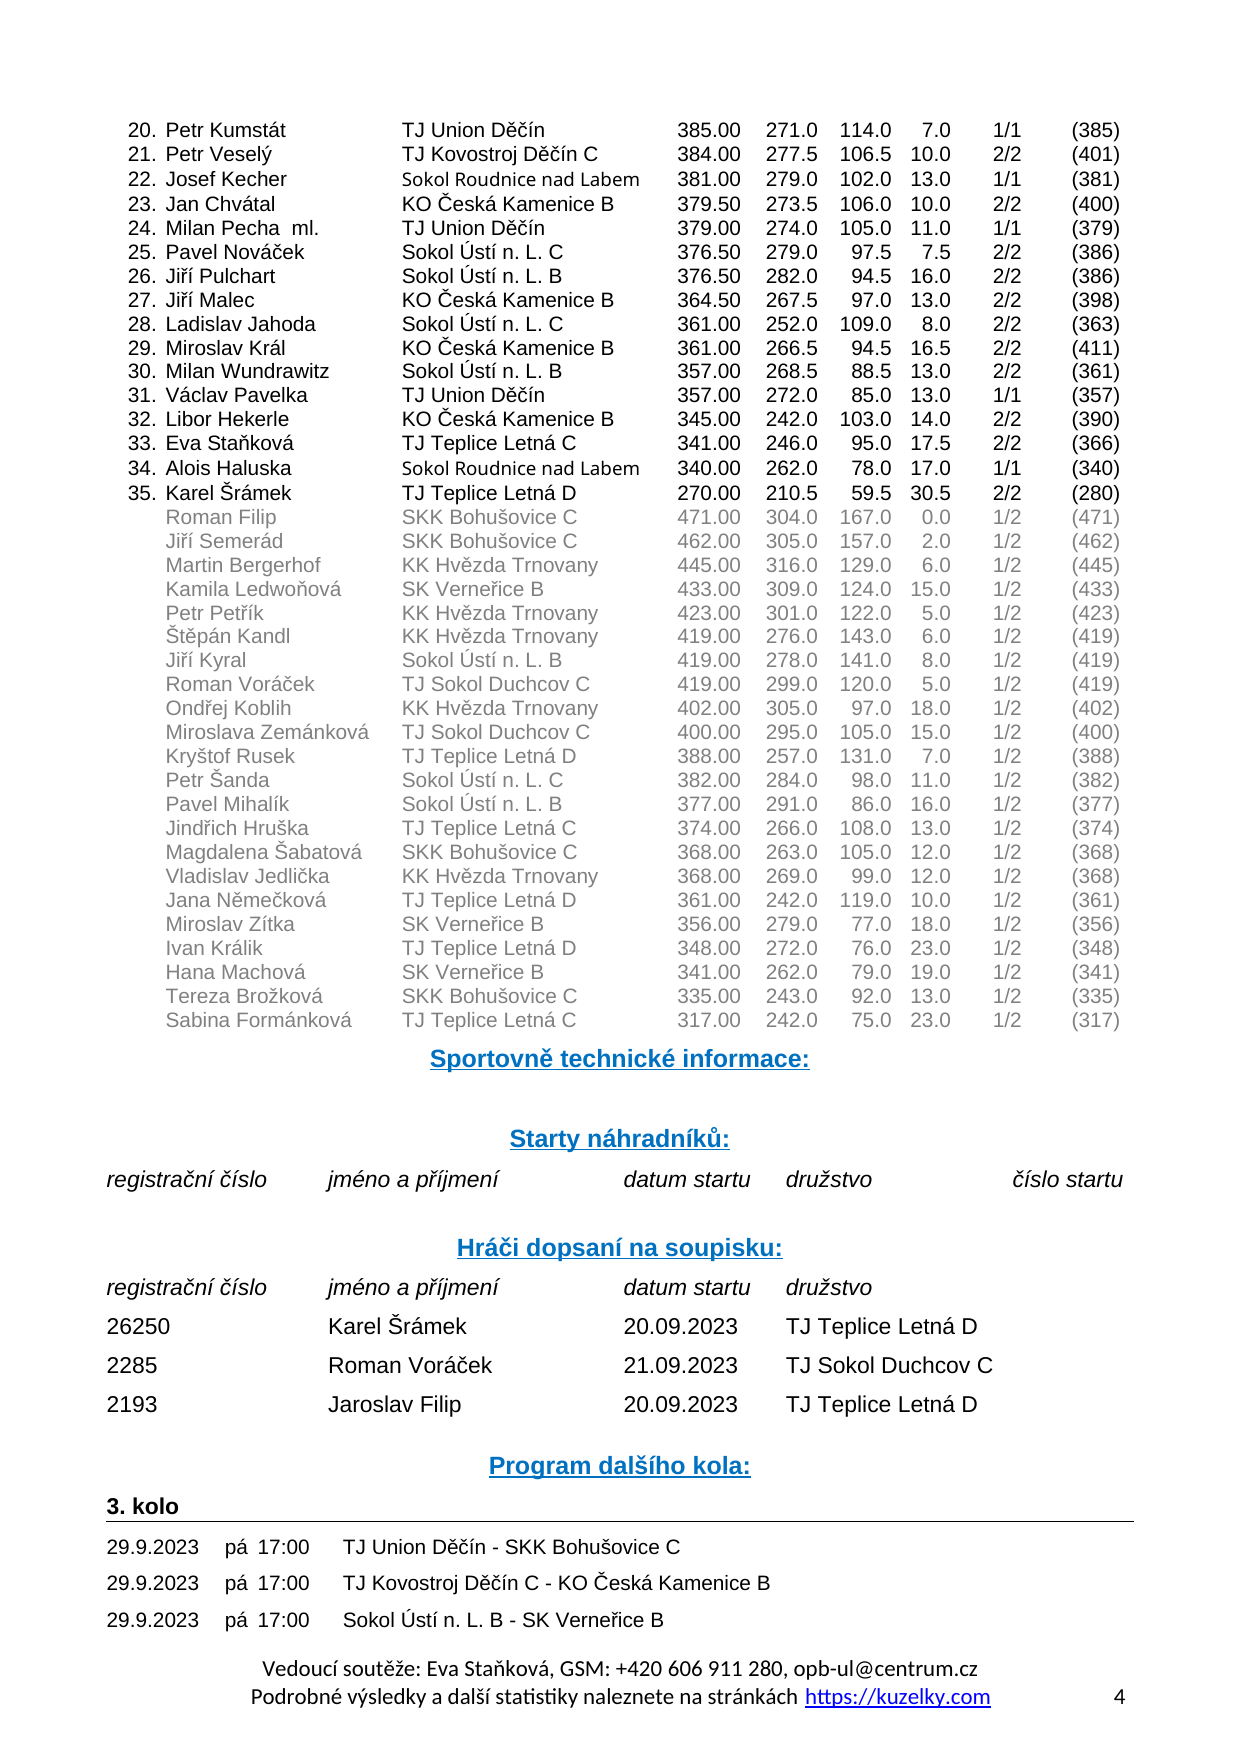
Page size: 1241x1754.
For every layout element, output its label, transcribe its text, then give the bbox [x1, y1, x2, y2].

text 21. Petr Veselý TJ Kovostroj Děčín C 384.00 277.5 106.5 10.0 2/2 (401) [106, 142, 1134, 166]
text Jindřich Hruška TJ Teplice Letná C 374.00 266.0 108.0 13.0 1/2 (374) [106, 816, 1134, 840]
text 30. Milan Wundrawitz Sokol Ústí n. L. B 357.00 268.5 88.5 13.0 2/2 (361) [106, 359, 1134, 383]
text Štěpán Kandl KK Hvězda Trnovany 419.00 276.0 143.0 6.0 1/2 (419) [106, 624, 1134, 648]
text 33. Eva Staňková TJ Teplice Letná C 341.00 246.0 95.0 17.5 2/2 (366) [106, 431, 1134, 455]
text 2193 Jaroslav Filip 20.09.2023 TJ Teplice Letná D [106, 1391, 1134, 1417]
text Sportovně technické informace: [94, 1044, 1145, 1073]
text 2285 Roman Voráček 21.09.2023 TJ Sokol Duchcov C [106, 1352, 1134, 1378]
text Kamila Ledwoňová SK Verneřice B 433.00 309.0 124.0 15.0 1/2 (433) [106, 576, 1134, 600]
text 29.9.2023 pá 17:00 Sokol Ústí n. L. B - SK Verneřice B [106, 1607, 1134, 1631]
text Tereza Brožková SKK Bohušovice C 335.00 243.0 92.0 13.0 1/2 (335) [106, 984, 1134, 1008]
text 29.9.2023 pá 17:00 TJ Union Děčín - SKK Bohušovice C [106, 1534, 1134, 1558]
text 25. Pavel Nováček Sokol Ústí n. L. C 376.50 279.0 97.5 7.5 2/2 (386) [106, 239, 1134, 263]
text Pavel Mihalík Sokol Ústí n. L. B 377.00 291.0 86.0 16.0 1/2 (377) [106, 792, 1134, 816]
text 23. Jan Chvátal KO Česká Kamenice B 379.50 273.5 106.0 10.0 2/2 (400) [106, 192, 1134, 216]
text 32. Libor Hekerle KO Česká Kamenice B 345.00 242.0 103.0 14.0 2/2 (390) [106, 407, 1134, 431]
text 27. Jiří Malec KO Česká Kamenice B 364.50 267.5 97.0 13.0 2/2 (398) [106, 287, 1134, 311]
text 29. Miroslav Král KO Česká Kamenice B 361.00 266.5 94.5 16.5 2/2 (411) [106, 335, 1134, 359]
text 3. kolo [106, 1493, 1134, 1521]
text Hráči dopsaní na soupisku: [94, 1204, 1145, 1262]
text 26. Jiří Pulchart Sokol Ústí n. L. B 376.50 282.0 94.5 16.0 2/2 (386) [106, 263, 1134, 287]
text Martin Bergerhof KK Hvězda Trnovany 445.00 316.0 129.0 6.0 1/2 (445) [106, 552, 1134, 576]
text 35. Karel Šrámek TJ Teplice Letná D 270.00 210.5 59.5 30.5 2/2 (280) [106, 481, 1134, 504]
text Ondřej Koblih KK Hvězda Trnovany 402.00 305.0 97.0 18.0 1/2 (402) [106, 696, 1134, 720]
text registrační číslo jméno a příjmení datum startu družstvo [106, 1274, 1134, 1301]
text 22. Josef Kecher Sokol Roudnice nad Labem 381.00 279.0 102.0 13.0 1/1 (381) [106, 166, 1134, 192]
text 26250 Karel Šrámek 20.09.2023 TJ Teplice Letná D [106, 1313, 1134, 1339]
text 31. Václav Pavelka TJ Union Děčín 357.00 272.0 85.0 13.0 1/1 (357) [106, 383, 1134, 407]
text Program dalšího kola: [94, 1451, 1145, 1480]
text 24. Milan Pecha ml. TJ Union Děčín 379.00 274.0 105.0 11.0 1/1 (379) [106, 216, 1134, 239]
text Magdalena Šabatová SKK Bohušovice C 368.00 263.0 105.0 12.0 1/2 (368) [106, 840, 1134, 864]
text Jana Němečková TJ Teplice Letná D 361.00 242.0 119.0 10.0 1/2 (361) [106, 888, 1134, 912]
text Kryštof Rusek TJ Teplice Letná D 388.00 257.0 131.0 7.0 1/2 (388) [106, 744, 1134, 768]
text 28. Ladislav Jahoda Sokol Ústí n. L. C 361.00 252.0 109.0 8.0 2/2 (363) [106, 311, 1134, 335]
text Jiří Kyral Sokol Ústí n. L. B 419.00 278.0 141.0 8.0 1/2 (419) [106, 648, 1134, 672]
text Roman Voráček TJ Sokol Duchcov C 419.00 299.0 120.0 5.0 1/2 (419) [106, 672, 1134, 696]
text Miroslava Zemánková TJ Sokol Duchcov C 400.00 295.0 105.0 15.0 1/2 (400) [106, 720, 1134, 744]
text Roman Filip SKK Bohušovice C 471.00 304.0 167.0 0.0 1/2 (471) [106, 504, 1134, 528]
text Petr Petřík KK Hvězda Trnovany 423.00 301.0 122.0 5.0 1/2 (423) [106, 600, 1134, 624]
text Starty náhradníků: [94, 1124, 1145, 1153]
text Jiří Semerád SKK Bohušovice C 462.00 305.0 157.0 2.0 1/2 (462) [106, 528, 1134, 552]
text Sabina Formánková TJ Teplice Letná C 317.00 242.0 75.0 23.0 1/2 (317) [106, 1008, 1134, 1032]
text Petr Šanda Sokol Ústí n. L. C 382.00 284.0 98.0 11.0 1/2 (382) [106, 768, 1134, 792]
text Vladislav Jedlička KK Hvězda Trnovany 368.00 269.0 99.0 12.0 1/2 (368) [106, 864, 1134, 888]
text 34. Alois Haluska Sokol Roudnice nad Labem 340.00 262.0 78.0 17.0 1/1 (340) [106, 455, 1134, 481]
text 29.9.2023 pá 17:00 TJ Kovostroj Děčín C - KO Česká Kamenice B [106, 1571, 1134, 1595]
text registrační číslo jméno a příjmení datum startu družstvo číslo startu [106, 1166, 1134, 1192]
text Miroslav Zítka SK Verneřice B 356.00 279.0 77.0 18.0 1/2 (356) [106, 912, 1134, 936]
text 20. Petr Kumstát TJ Union Děčín 385.00 271.0 114.0 7.0 1/1 (385) [106, 118, 1134, 142]
text Ivan Králik TJ Teplice Letná D 348.00 272.0 76.0 23.0 1/2 (348) [106, 936, 1134, 960]
text Hana Machová SK Verneřice B 341.00 262.0 79.0 19.0 1/2 (341) [106, 960, 1134, 984]
